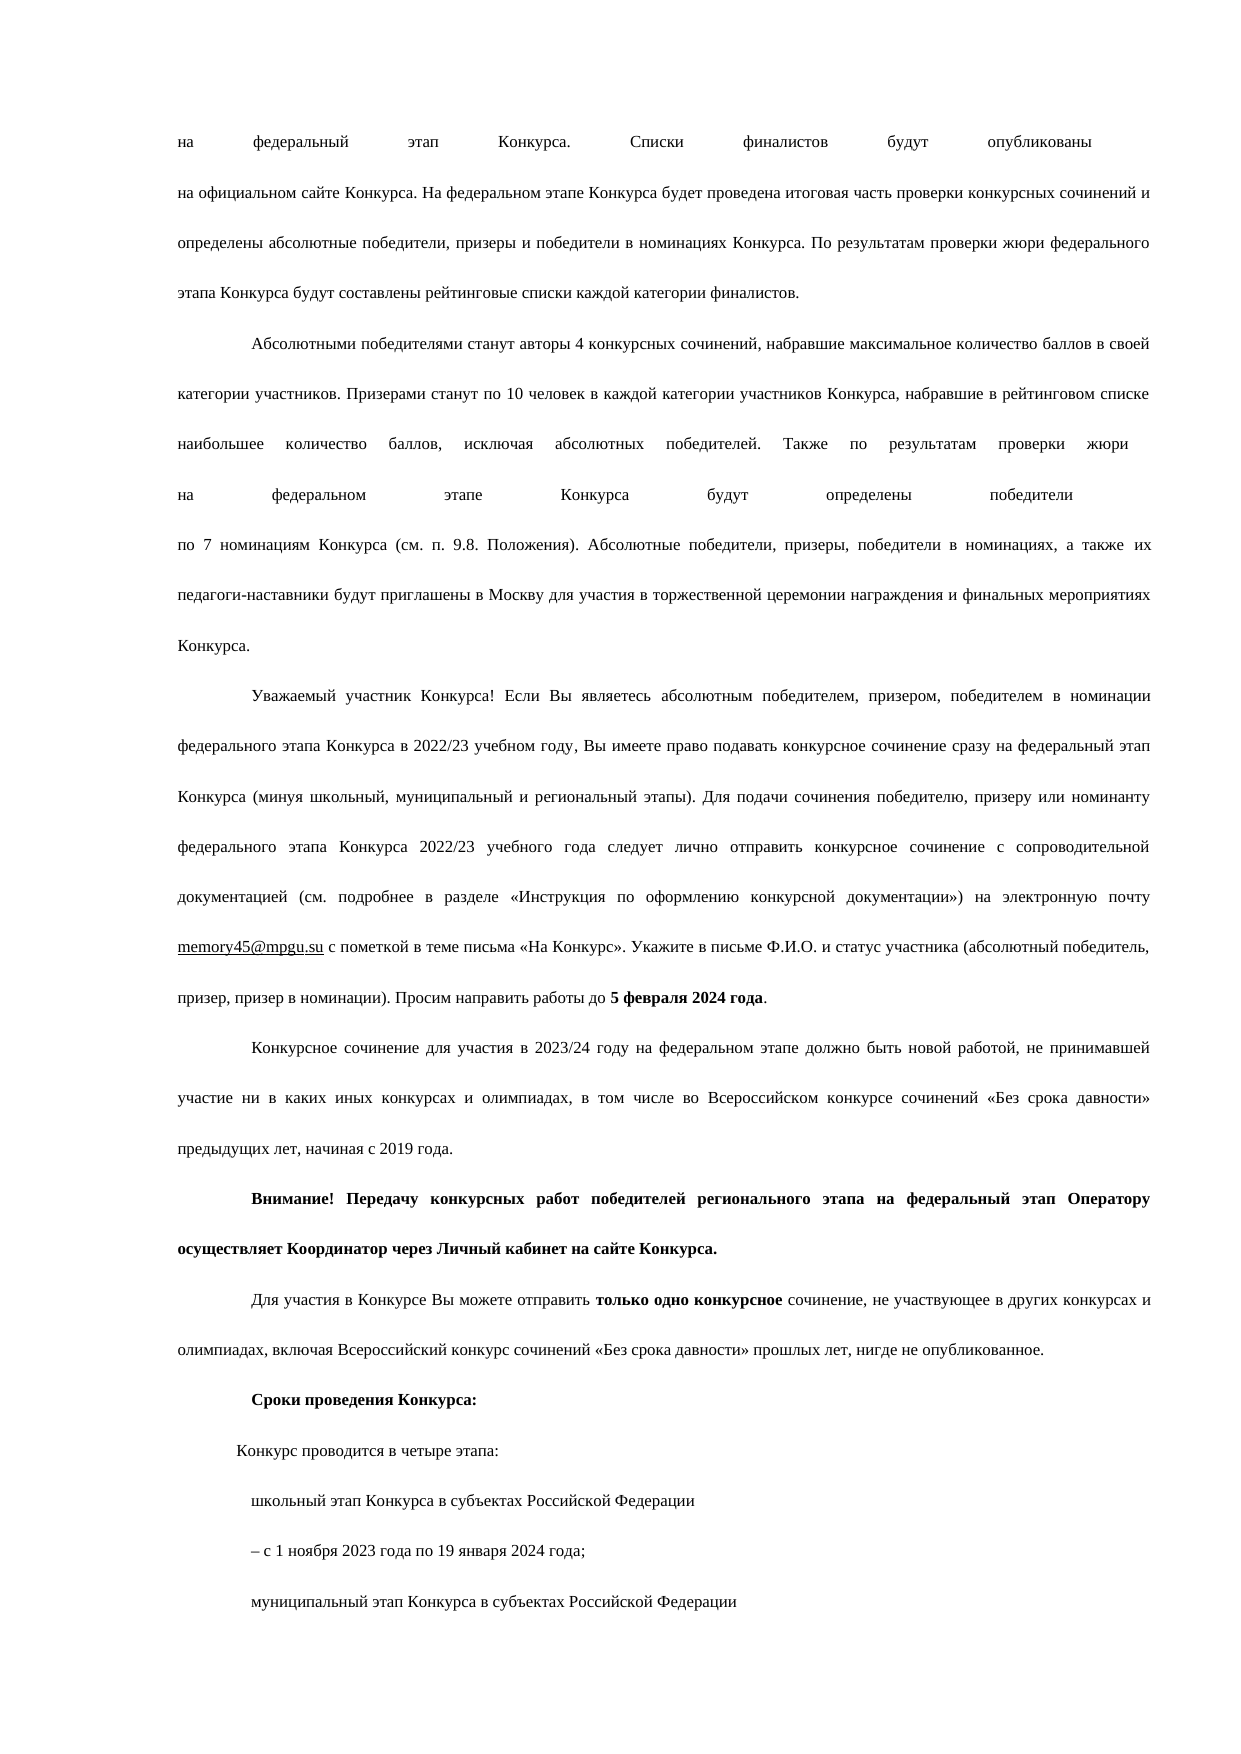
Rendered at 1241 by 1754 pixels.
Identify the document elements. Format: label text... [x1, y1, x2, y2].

text Сроки проведения Конкурса: [177, 1376, 1152, 1409]
text ‒ с 1 ноября 2023 года по 19 января 2024 года; [177, 1527, 1152, 1560]
text Для участия в Конкурсе Вы можете отправить только одно конкурсное сочинение, не участвующее в других конкурсах и олимпиадах, включая Всероссийский конкурс сочинений «Без срока давности» прошлых лет, нигде не опубликованное. [177, 1275, 1152, 1359]
text Внимание! Передачу конкурсных работ победителей регионального этапа на федеральный этап Оператору осуществляет Координатор через Личный кабинет на сайте Конкурса. [177, 1175, 1152, 1258]
text Уважаемый участник Конкурса! Если Вы являетесь абсолютным победителем, призером, победителем в номинации федерального этапа Конкурса в 2022/23 учебном году, Вы имеете право подавать конкурсное сочинение сразу на федеральный этап Конкурса (минуя школьный, муниципальный и региональный этапы). Для подачи сочинения победителю, призеру или номинанту федерального этапа Конкурса 2022/23 учебного года следует лично отправить конкурсное сочинение с сопроводительной документацией (см. подробнее в разделе «Инструкция по оформлению конкурсной документации») на электронную почту memory45@mpgu.su с пометкой в теме письма «На Конкурс». Укажите в письме Ф.И.О. и статус участника (абсолютный победитель, призер, призер в номинации). Просим направить работы до 5 февраля 2024 года. [177, 672, 1152, 1007]
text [177, 118, 1152, 303]
text Конкурсное сочинение для участия в 2023/24 году на федеральном этапе должно быть новой работой, не принимавшей участие ни в каких иных конкурсах и олимпиадах, в том числе во Всероссийском конкурсе сочинений «Без срока давности» предыдущих лет, начиная с 2019 года. [177, 1024, 1152, 1158]
text школьный этап Конкурса в субъектах Российской Федерации [177, 1477, 1152, 1510]
text Конкурс проводится в четыре этапа: [177, 1426, 1152, 1460]
text муниципальный этап Конкурса в субъектах Российской Федерации [177, 1577, 1152, 1611]
text Абсолютными победителями станут авторы 4 конкурсных сочинений, набравшие максимальное количество баллов в своей категории участников. Призерами станут по 10 человек в каждой категории участников Конкурса, набравшие в рейтинговом списке наибольшее количество баллов, исключая абсолютных победителей. Также по результатам проверки жюри на федеральном этапе Конкурса будут определены победители по 7 номинациям Конкурса (см. п. 9.8. Положения). Абсолютные победители, призеры, победители в номинациях, а также их педагоги-наставники будут приглашены в Москву для участия в торжественной церемонии награждения и финальных мероприятиях Конкурса. [177, 319, 1152, 655]
